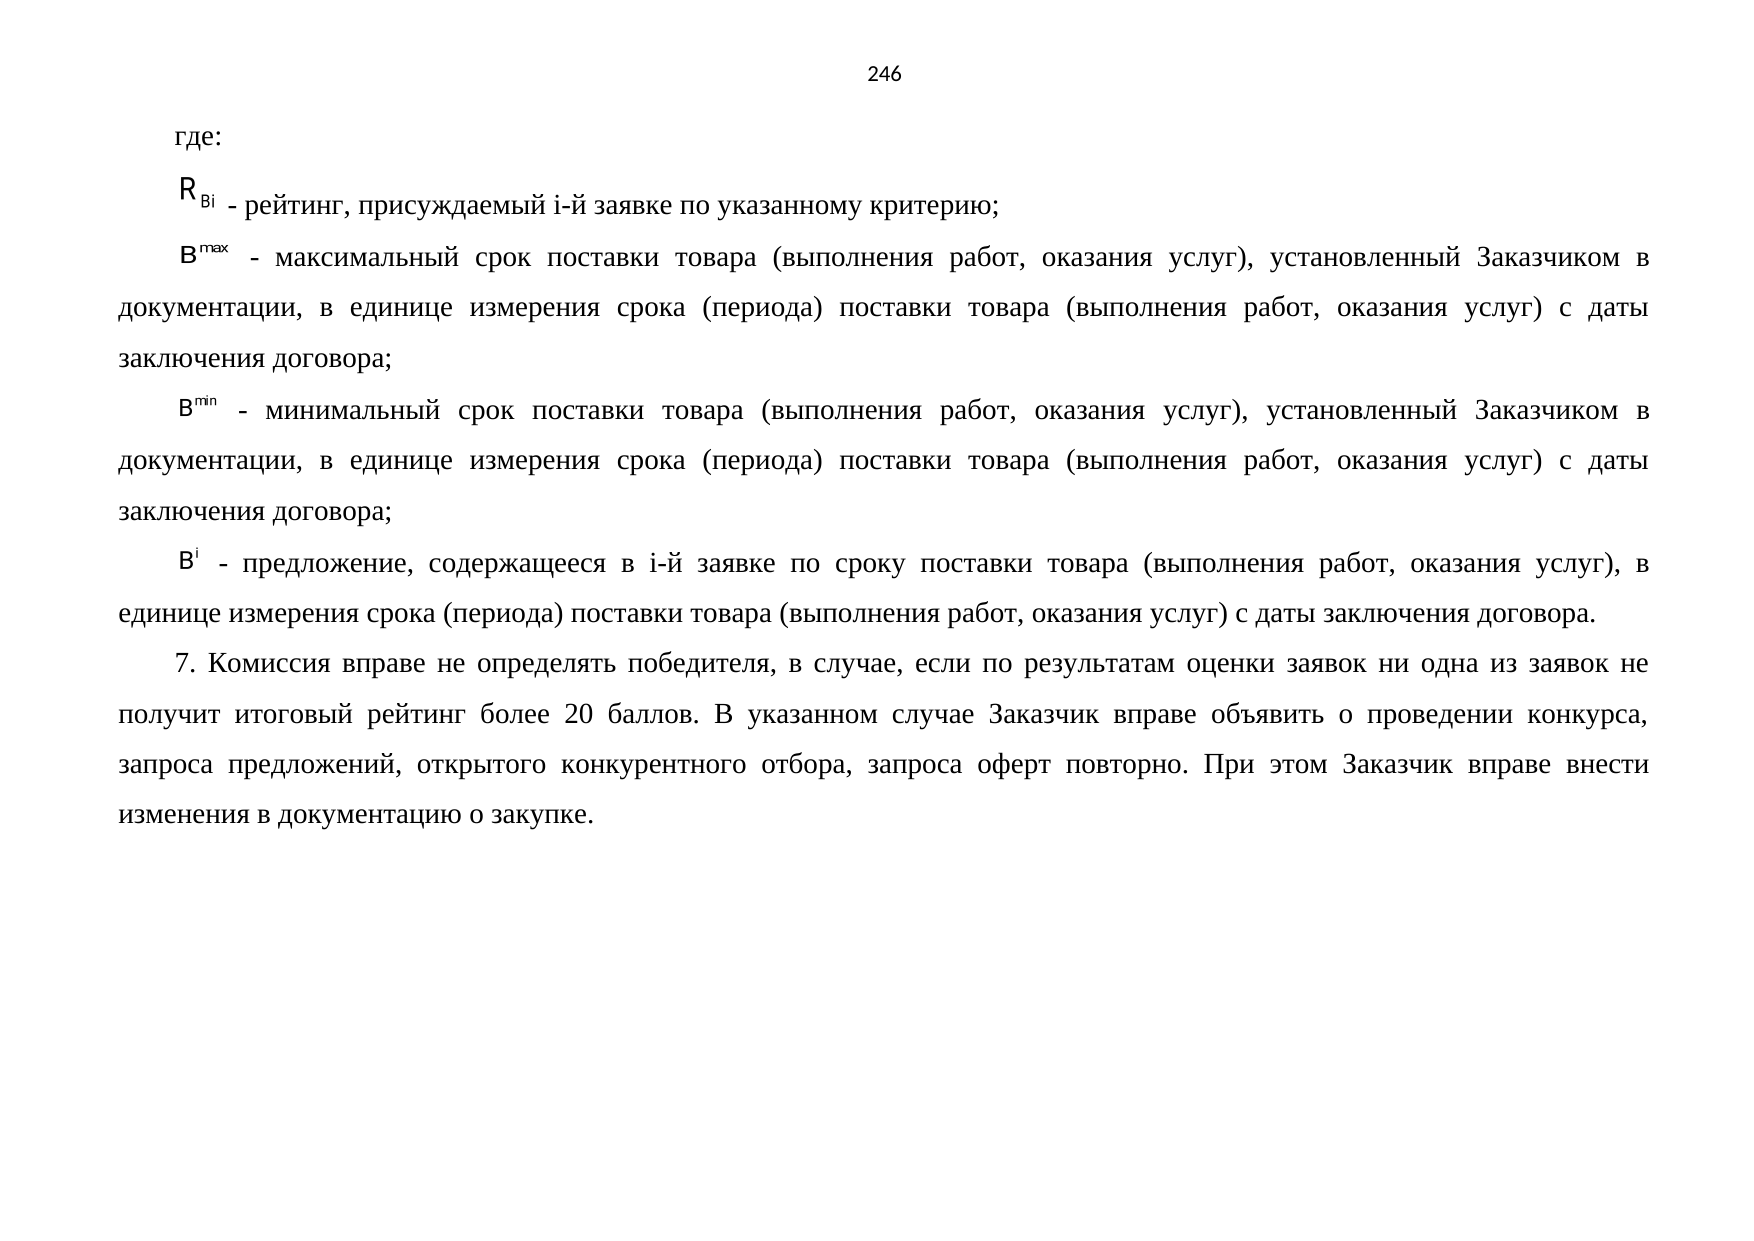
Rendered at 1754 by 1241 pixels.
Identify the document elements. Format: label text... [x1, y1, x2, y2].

text - минимальный срок поставки товара (выполнения работ, оказания услуг), установленный Заказчиком в документации, в единице измерения срока (периода) поставки товара (выполнения работ, оказания услуг) с даты заключения договора; [118, 390, 1651, 526]
picture [174, 543, 204, 573]
text - предложение, содержащееся в i-й заявке по сроку поставки товара (выполнения работ, оказания услуг), в единице измерения срока (периода) поставки товара (выполнения работ, оказания услуг) с даты заключения договора. [118, 543, 1651, 629]
picture [174, 168, 220, 215]
picture [174, 237, 234, 267]
text 7. Комиссия вправе не определять победителя, в случае, если по результатам оценки заявок ни одна из заявок не получит итоговый рейтинг более 20 баллов. В указанном случае Заказчик вправе объявить о проведении конкурса, запроса предложений, открытого конкурентного отбора, запроса оферт повторно. При этом Заказчик вправе внести изменения в документацию о закупке. [118, 646, 1651, 830]
picture [174, 390, 220, 420]
text где: [118, 118, 1651, 152]
text - максимальный срок поставки товара (выполнения работ, оказания услуг), установленный Заказчиком в документации, в единице измерения срока (периода) поставки товара (выполнения работ, оказания услуг) с даты заключения договора; [118, 237, 1651, 373]
text - рейтинг, присуждаемый i-й заявке по указанному критерию; [118, 168, 1651, 220]
